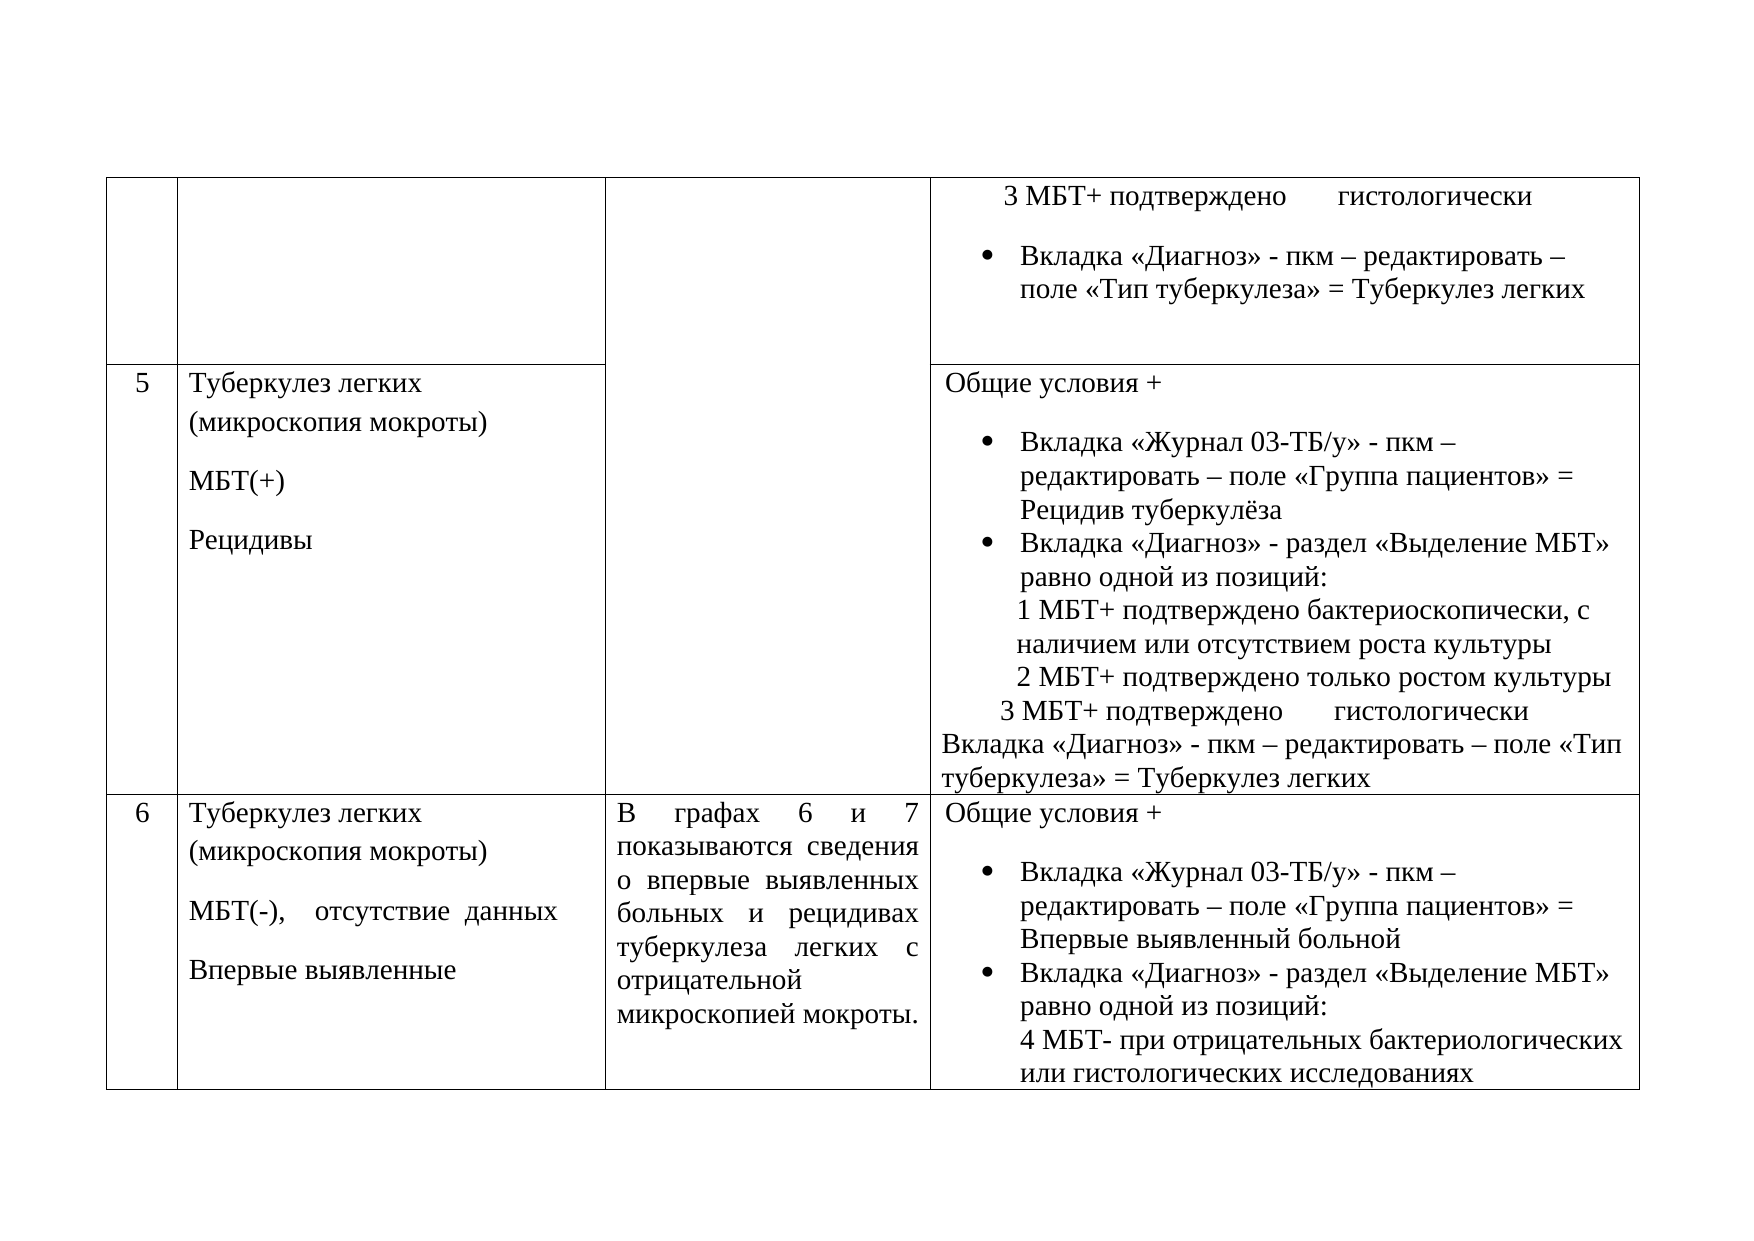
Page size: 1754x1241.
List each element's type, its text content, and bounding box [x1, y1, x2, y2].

table_cell 4 [107, 178, 177, 364]
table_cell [178, 178, 605, 364]
table_cell 5 [107, 365, 177, 794]
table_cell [606, 178, 930, 794]
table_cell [931, 795, 1639, 1089]
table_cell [931, 178, 1639, 364]
table_cell Туберкулез легких (микроскопия мокроты) МБТ(+) Рецидивы [178, 365, 605, 794]
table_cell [606, 795, 930, 1089]
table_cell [178, 795, 605, 1089]
table_cell Общие условия + Вкладка «Журнал 03-ТБ/у» - пкм – редактировать – поле «Группа пациентов» = Рецидив туберкулёза Вкладка «Диагноз» - раздел «Выделение МБТ» равно одной из позиций: 1 МБТ+ подтверждено бактериоскопически, с наличием или отсутствием роста культуры 2 МБТ+ подтверждено только ростом культуры 3 МБТ+ подтверждено гистологически Вкладка «Диагноз» - пкм – редактировать – поле «Тип туберкулеза» = Туберкулез легких [931, 365, 1639, 794]
table_cell 6 [107, 795, 177, 1089]
